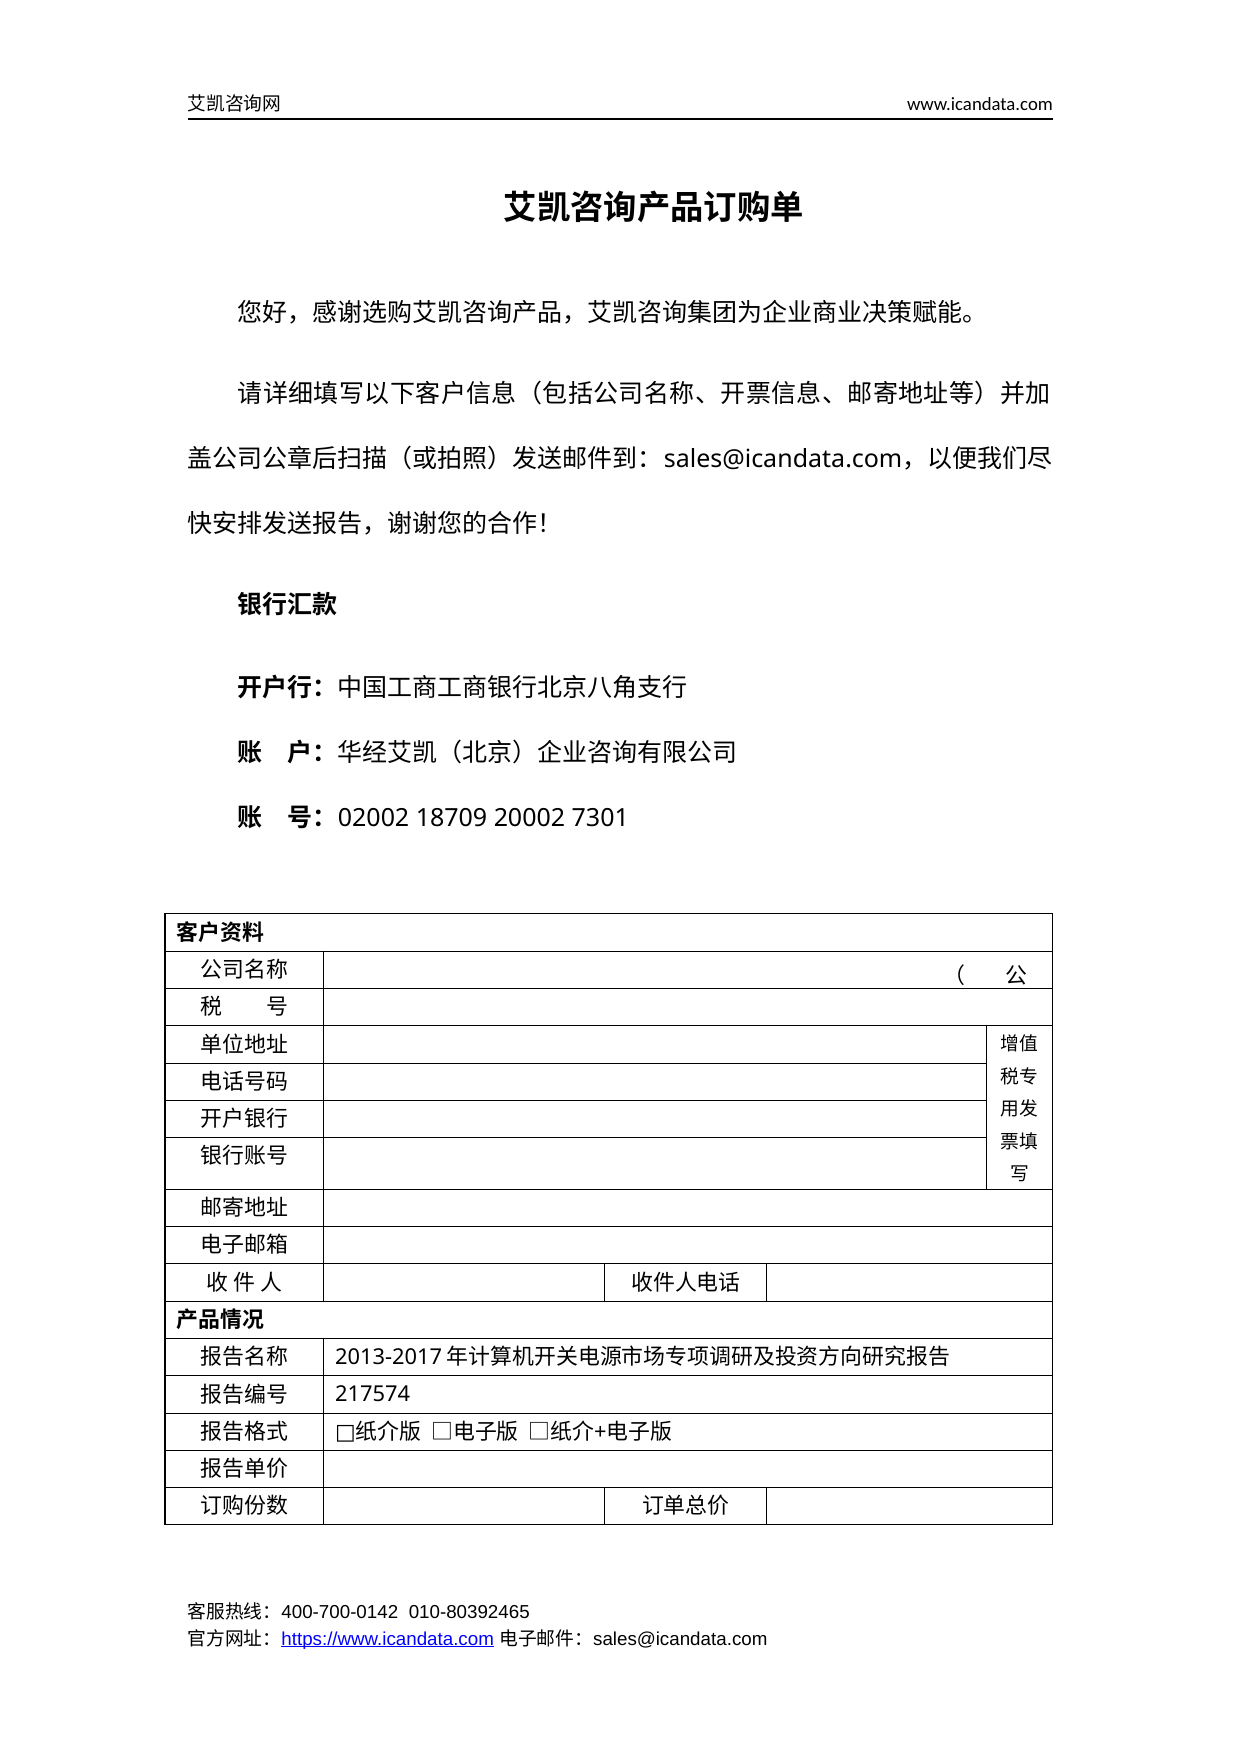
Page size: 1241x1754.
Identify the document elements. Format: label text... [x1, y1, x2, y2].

table_header 客户资料 [166, 914, 1052, 951]
table_cell [324, 1190, 1052, 1226]
table_cell [767, 1488, 1052, 1524]
table_cell 公司名称 [166, 952, 323, 988]
table_cell 银行账号 [166, 1138, 323, 1189]
table_cell 订购份数 [166, 1488, 323, 1524]
table_cell 单位地址 [166, 1026, 323, 1062]
table_cell [324, 1227, 1052, 1263]
table_cell 217574 [324, 1376, 1052, 1412]
table_cell 邮寄地址 [166, 1190, 323, 1226]
table_cell [324, 1026, 986, 1062]
table_cell [767, 1264, 1052, 1301]
table_cell [324, 1138, 986, 1189]
table_cell [324, 1101, 986, 1137]
table_cell 增值税专用发票填写 [987, 1026, 1052, 1189]
table_cell 收 件 人 [166, 1264, 323, 1301]
table_cell 报告单价 [166, 1451, 323, 1487]
text 艾凯咨询产品订购单 [187, 172, 1053, 237]
table_cell [324, 1064, 986, 1100]
table_cell □纸介版 □电子版 □纸介+电子版 [324, 1414, 1052, 1450]
text 请详细填写以下客户信息（包括公司名称、开票信息、邮寄地址等）并加盖公司公章后扫描（或拍照）发送邮件到：sales@icandata.com，以便我们尽快安排发送报告，谢谢您的合作！ [187, 359, 1053, 554]
table_cell 开户银行 [166, 1101, 323, 1137]
table_cell [324, 1488, 604, 1524]
table_cell 2013-2017年计算机开关电源市场专项调研及投资方向研究报告 [324, 1339, 1052, 1375]
table_cell 报告格式 [166, 1414, 323, 1450]
table_cell 电子邮箱 [166, 1227, 323, 1263]
table_cell [324, 989, 1052, 1025]
table_cell [324, 1451, 1052, 1487]
text 您好，感谢选购艾凯咨询产品，艾凯咨询集团为企业商业决策赋能。 [187, 278, 1053, 343]
table_cell 报告编号 [166, 1376, 323, 1412]
text 账 户：华经艾凯（北京）企业咨询有限公司 [187, 718, 1053, 783]
table_cell [324, 952, 1052, 988]
table_cell 税 号 [166, 989, 323, 1025]
table_cell [324, 1264, 604, 1301]
table_cell 电话号码 [166, 1064, 323, 1100]
table_cell 产品情况 [166, 1302, 1052, 1338]
table_cell 报告名称 [166, 1339, 323, 1375]
text 银行汇款 [187, 570, 1053, 635]
table_cell 收件人电话 [605, 1264, 766, 1301]
table_cell 订单总价 [605, 1488, 766, 1524]
text 开户行：中国工商工商银行北京八角支行 [187, 653, 1053, 718]
text 账 号：02002 18709 20002 7301 [187, 783, 1053, 848]
